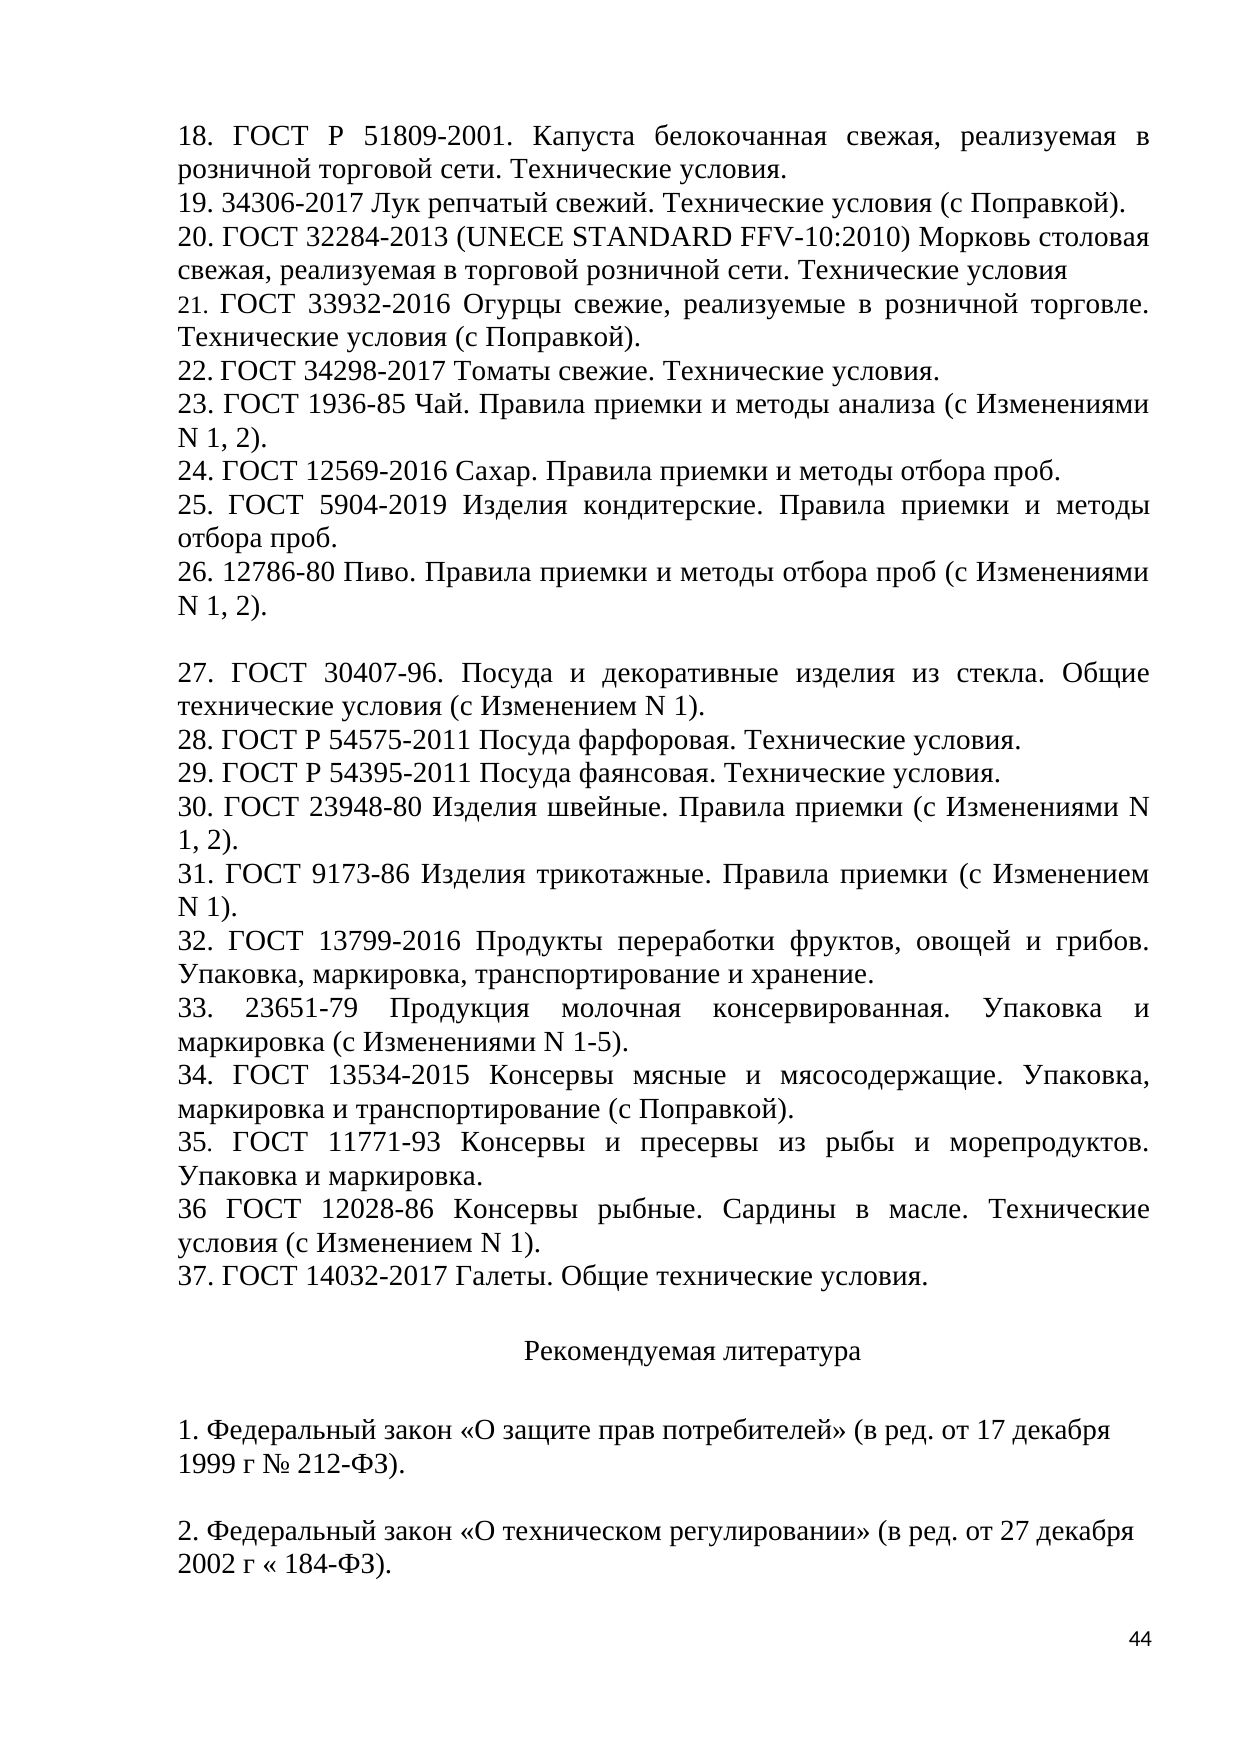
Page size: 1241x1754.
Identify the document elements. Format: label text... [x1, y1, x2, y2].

text 27. ГОСТ 30407-96. Посуда и декоративные изделия из стекла. Общие технические условия (с Изменением N 1). [177, 655, 1152, 722]
text 33. 23651-79 Продукция молочная консервированная. Упаковка и маркировка (с Изменениями N 1-5). [177, 990, 1152, 1057]
text 18. ГОСТ Р 51809-2001. Капуста белокочанная свежая, реализуемая в розничной торговой сети. Технические условия. [177, 118, 1152, 185]
text 35. ГОСТ 11771-93 Консервы и пресервы из рыбы и морепродуктов. Упаковка и маркировка. [177, 1124, 1152, 1191]
text 28. ГОСТ Р 54575-2011 Посуда фарфоровая. Технические условия. [177, 722, 1152, 755]
text 34. ГОСТ 13534-2015 Консервы мясные и мясосодержащие. Упаковка, маркировка и транспортирование (с Поправкой). [177, 1057, 1152, 1124]
text 25. ГОСТ 5904-2019 Изделия кондитерские. Правила приемки и методы отбора проб. [177, 487, 1152, 554]
text 29. ГОСТ Р 54395-2011 Посуда фаянсовая. Технические условия. [177, 755, 1152, 789]
text 37. ГОСТ 14032-2017 Галеты. Общие технические условия. [177, 1258, 1152, 1292]
text 30. ГОСТ 23948-80 Изделия швейные. Правила приемки (с Изменениями N 1, 2). [177, 789, 1152, 856]
text 36 ГОСТ 12028-86 Консервы рыбные. Сардины в масле. Технические условия (с Изменением N 1). [177, 1191, 1152, 1258]
text 2. Федеральный закон «О техническом регулировании» (в ред. от 27 декабря 2002 г « 184-ФЗ). [177, 1513, 1152, 1580]
text Рекомендуемая литература [233, 1333, 1152, 1367]
text 26. 12786-80 Пиво. Правила приемки и методы отбора проб (с Изменениями N 1, 2). [177, 554, 1152, 621]
text 20. ГОСТ 32284-2013 (UNECE STANDARD FFV-10:2010) Морковь столовая свежая, реализуемая в торговой розничной сети. Технические условия [177, 219, 1152, 286]
text 22. ГОСТ 34298-2017 Томаты свежие. Технические условия. [177, 353, 1152, 386]
text 23. ГОСТ 1936-85 Чай. Правила приемки и методы анализа (с Изменениями N 1, 2). [177, 386, 1152, 453]
text 19. 34306-2017 Лук репчатый свежий. Технические условия (с Поправкой). [177, 185, 1152, 219]
text 32. ГОСТ 13799-2016 Продукты переработки фруктов, овощей и грибов. Упаковка, маркировка, транспортирование и хранение. [177, 923, 1152, 990]
text 24. ГОСТ 12569-2016 Сахар. Правила приемки и методы отбора проб. [177, 453, 1152, 487]
text 1. Федеральный закон «О защите прав потребителей» (в ред. от 17 декабря 1999 г № 212-ФЗ). [177, 1412, 1152, 1479]
text 31. ГОСТ 9173-86 Изделия трикотажные. Правила приемки (с Изменением N 1). [177, 856, 1152, 923]
text 21. ГОСТ 33932-2016 Огурцы свежие, реализуемые в розничной торговле. Технические условия (с Поправкой). [177, 286, 1152, 353]
